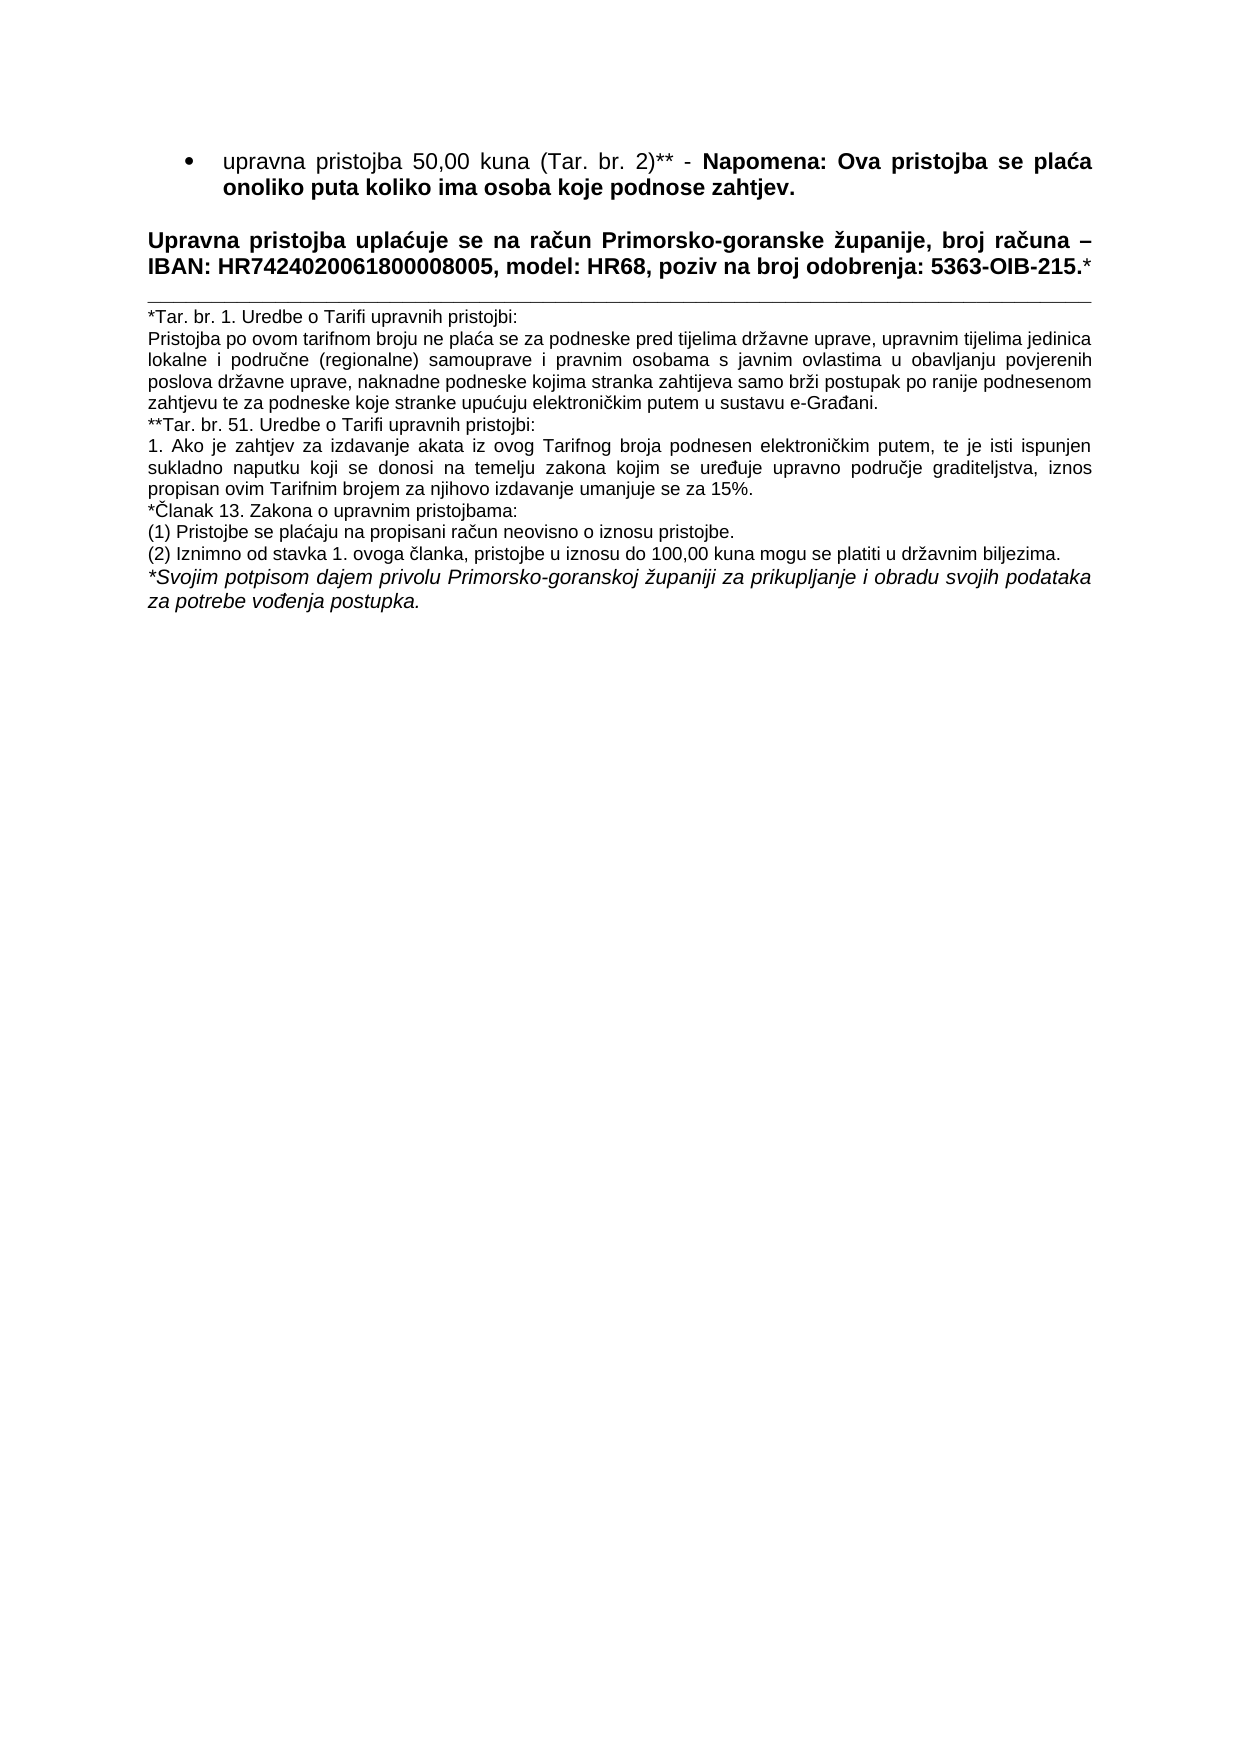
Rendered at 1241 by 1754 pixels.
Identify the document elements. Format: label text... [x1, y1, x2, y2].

text *Članak 13. Zakona o upravnim pristojbama: [148, 500, 1093, 521]
text __________________________________________________________________________ [148, 279, 1093, 306]
text (1) Pristojbe se plaćaju na propisani račun neovisno o iznosu pristojbe. [148, 521, 1093, 543]
text 1. Ako je zahtjev za izdavanje akata iz ovog Tarifnog broja podnesen elektroničkim putem, te je isti ispunjen sukladno naputku koji se donosi na temelju zakona kojim se uređuje upravno područje graditeljstva, iznos propisan ovim Tarifnim brojem za njihovo izdavanje umanjuje se za 15%. [148, 435, 1093, 500]
text *Svojim potpisom dajem privolu Primorsko-goranskoj županiji za prikupljanje i obradu svojih podataka za potrebe vođenja postupka. [148, 564, 1093, 612]
text (2) Iznimno od stavka 1. ovoga članka, pristojbe u iznosu do 100,00 kuna mogu se platiti u državnim biljezima. [148, 543, 1093, 564]
text **Tar. br. 51. Uredbe o Tarifi upravnih pristojbi: [148, 413, 1093, 435]
text Pristojba po ovom tarifnom broju ne plaća se za podneske pred tijelima državne uprave, upravnim tijelima jedinica lokalne i područne (regionalne) samouprave i pravnim osobama s javnim ovlastima u obavljanju povjerenih poslova državne uprave, naknadne podneske kojima stranka zahtijeva samo brži postupak po ranije podnesenom zahtjevu te za podneske koje stranke upućuju elektroničkim putem u sustavu e-Građani. [148, 327, 1093, 413]
text *Tar. br. 1. Uredbe o Tarifi upravnih pristojbi: [148, 306, 1093, 327]
text Upravna pristojba uplaćuje se na račun Primorsko-goranske županije, broj računa – IBAN: HR7424020061800008005, model: HR68, poziv na broj odobrenja: 5363-OIB-215.* [148, 227, 1093, 279]
list upravna pristojba 50,00 kuna (Tar. br. 2)** - Napomena: Ova pristojba se plaća onoliko puta koliko ima osoba koje podnose zahtjev. [185, 148, 1093, 200]
